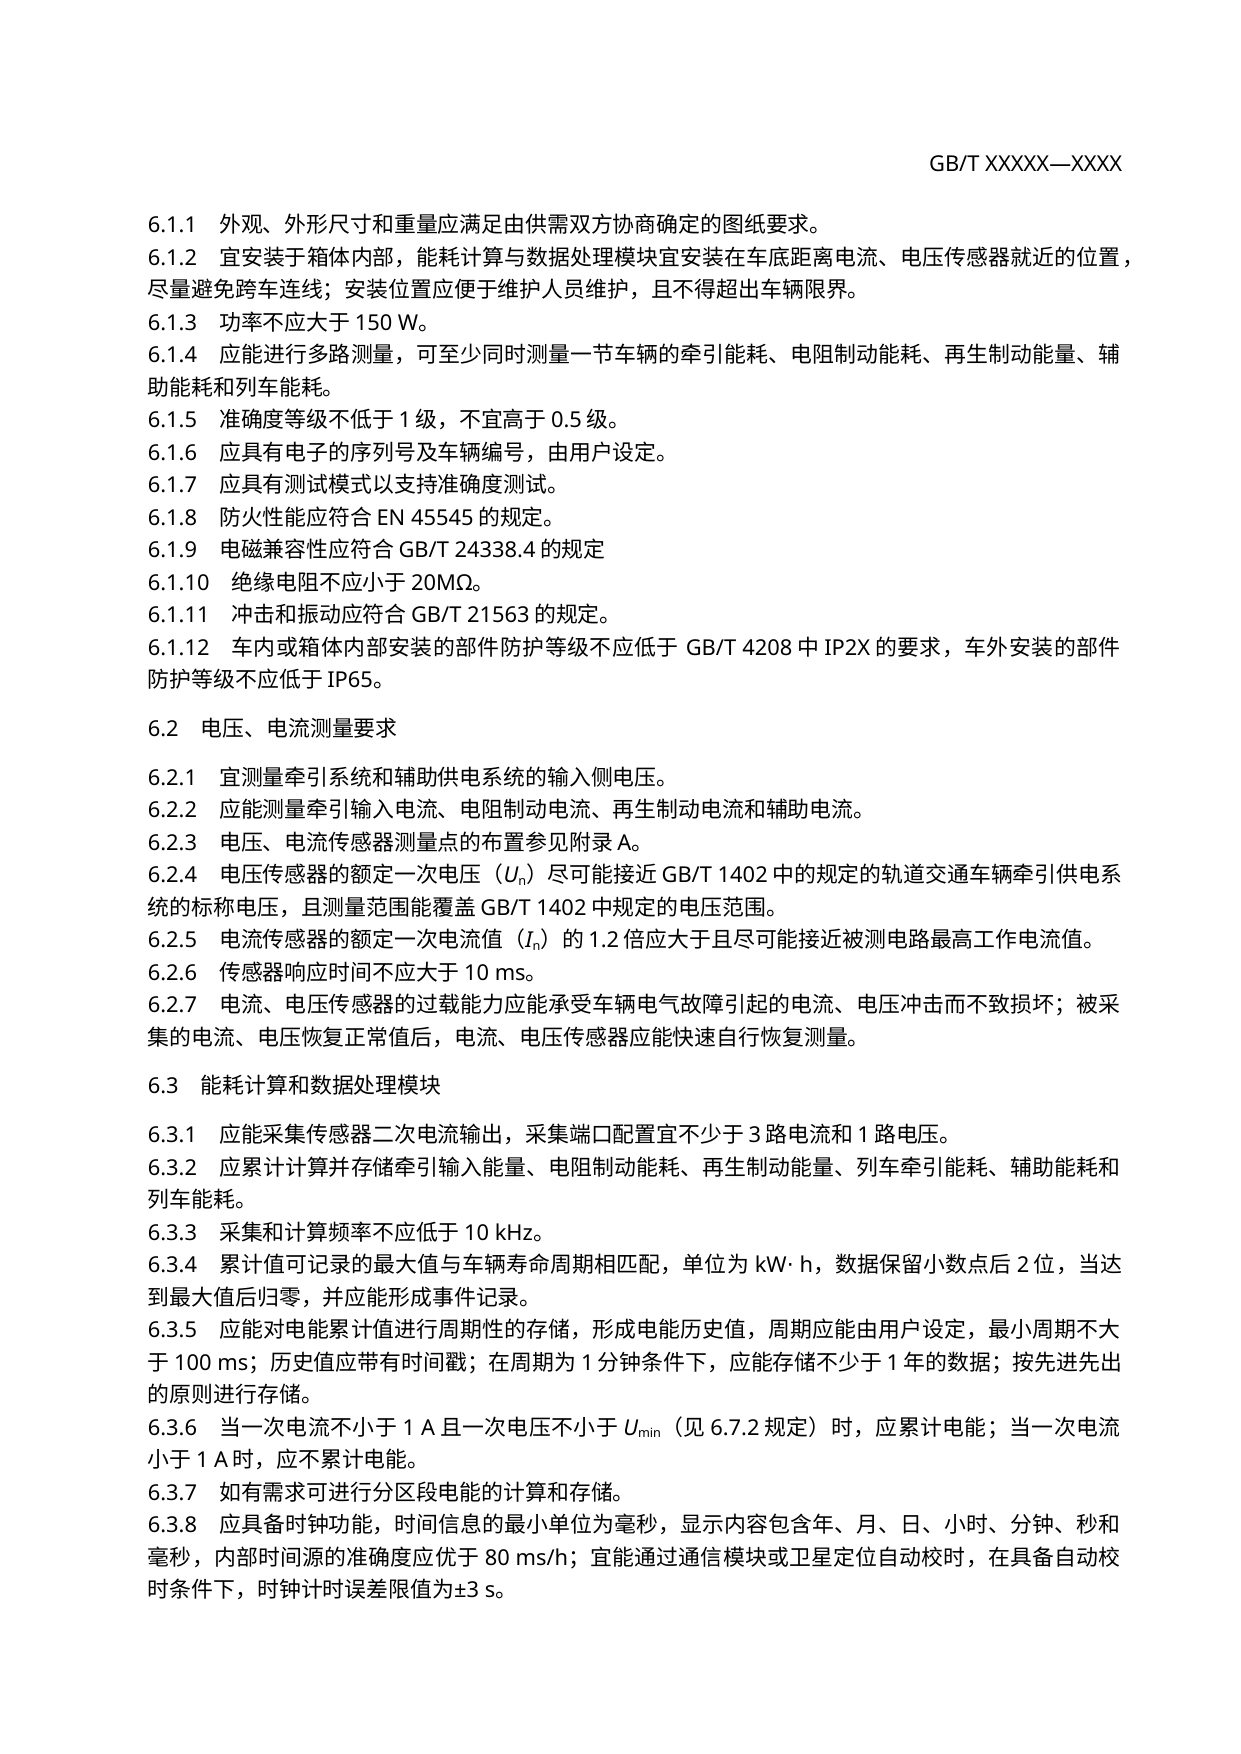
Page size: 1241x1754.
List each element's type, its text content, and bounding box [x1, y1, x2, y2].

text 应具备时钟功能，时间信息的最小单位为毫秒，显示内容包含年、月、日、小时、分钟、秒和毫秒，内部时间源的准确度应优于80 ms/h；宜能通过通信模块或卫星定位自动校时，在具备自动校时条件下，时钟计时误差限值为±3 s。 [148, 1507, 1122, 1604]
text 应能对电能累计值进行周期性的存储，形成电能历史值，周期应能由用户设定，最小周期不大于100 ms；历史值应带有时间戳；在周期为1分钟条件下，应能存储不少于1年的数据；按先进先出的原则进行存储。 [148, 1312, 1122, 1409]
text 采集和计算频率不应低于10 kHz。 [148, 1214, 1122, 1247]
text 防火性能应符合EN 45545的规定。 [148, 499, 1122, 532]
text 应具有电子的序列号及车辆编号，由用户设定。 [148, 434, 1122, 467]
text 应具有测试模式以支持准确度测试。 [148, 467, 1122, 499]
text 绝缘电阻不应小于20MΩ。 [148, 564, 1122, 597]
text 车内或箱体内部安装的部件防护等级不应低于GB/T 4208中IP2X的要求，车外安装的部件防护等级不应低于IP65。 [148, 629, 1122, 694]
text 应累计计算并存储牵引输入能量、电阻制动能耗、再生制动能量、列车牵引能耗、辅助能耗和列车能耗。 [148, 1149, 1122, 1214]
text 电流传感器的额定一次电流值（In）的1.2倍应大于且尽可能接近被测电路最高工作电流值。 [148, 922, 1122, 954]
text 应能进行多路测量，可至少同时测量一节车辆的牵引能耗、电阻制动能耗、再生制动能量、辅助能耗和列车能耗。 [148, 337, 1122, 402]
text 功率不应大于150 W。 [148, 304, 1122, 337]
text 当一次电流不小于1 A且一次电压不小于Umin（见6.7.2规定）时，应累计电能；当一次电流小于1 A时，应不累计电能。 [148, 1409, 1122, 1474]
text 电磁兼容性应符合GB/T 24338.4的规定 [148, 532, 1122, 564]
text 应能测量牵引输入电流、电阻制动电流、再生制动电流和辅助电流。 [148, 792, 1122, 824]
text 电压、电流测量要求 [148, 711, 1122, 743]
text 应能采集传感器二次电流输出，采集端口配置宜不少于3路电流和1路电压。 [148, 1117, 1122, 1149]
text 传感器响应时间不应大于10 ms。 [148, 954, 1122, 987]
text 电压、电流传感器测量点的布置参见附录A。 [148, 824, 1122, 857]
text 准确度等级不低于1级，不宜高于0.5级。 [148, 402, 1122, 434]
text 宜安装于箱体内部，能耗计算与数据处理模块宜安装在车底距离电流、电压传感器就近的位置，尽量避免跨车连线；安装位置应便于维护人员维护，且不得超出车辆限界。 [148, 239, 1122, 304]
text 能耗计算和数据处理模块 [148, 1068, 1122, 1101]
text 如有需求可进行分区段电能的计算和存储。 [148, 1474, 1122, 1507]
text 冲击和振动应符合GB/T 21563的规定。 [148, 597, 1122, 629]
text 电压传感器的额定一次电压（Un）尽可能接近GB/T 1402中的规定的轨道交通车辆牵引供电系统的标称电压，且测量范围能覆盖GB/T 1402中规定的电压范围。 [148, 857, 1122, 922]
text 累计值可记录的最大值与车辆寿命周期相匹配，单位为kW⋅h，数据保留小数点后2位，当达到最大值后归零，并应能形成事件记录。 [148, 1247, 1122, 1312]
text 宜测量牵引系统和辅助供电系统的输入侧电压。 [148, 759, 1122, 792]
text 外观、外形尺寸和重量应满足由供需双方协商确定的图纸要求。 [148, 207, 1122, 239]
text 电流、电压传感器的过载能力应能承受车辆电气故障引起的电流、电压冲击而不致损坏；被采集的电流、电压恢复正常值后，电流、电压传感器应能快速自行恢复测量。 [148, 987, 1122, 1052]
